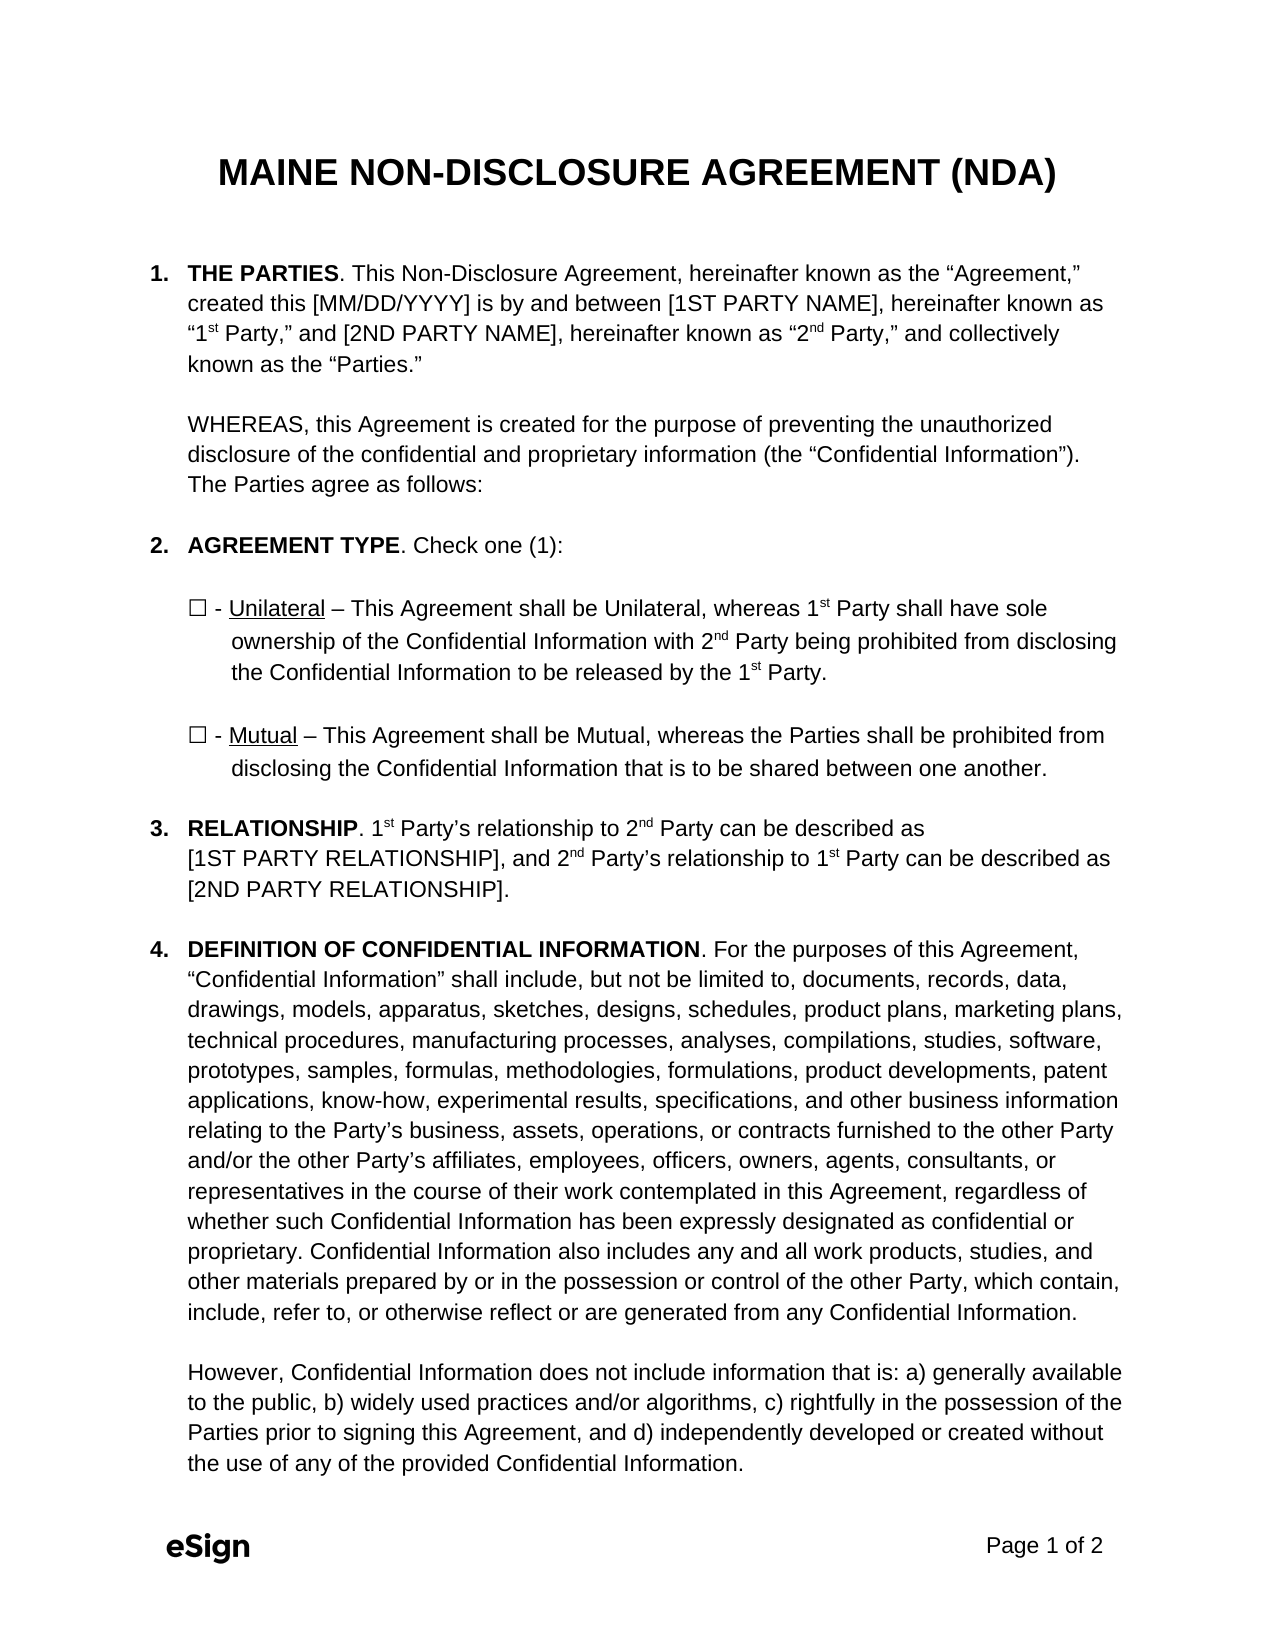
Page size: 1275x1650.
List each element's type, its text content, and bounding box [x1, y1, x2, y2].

list AGREEMENT TYPE. Check one (1): [150, 532, 1125, 558]
list - Mutual – This Agreement shall be Mutual, whereas the Parties shall be prohibited from [187, 719, 1125, 750]
list ownership of the Confidential Information with 2nd Party being prohibited from disclosing the Confidential Information to be released by the 1st Party. [231, 628, 1125, 685]
text disclosing the Confidential Information that is to be shared between one another. [231, 755, 1125, 781]
list WHEREAS, this Agreement is created for the purpose of preventing the unauthorized disclosure of the confidential and proprietary information (the “Confidential Information”). The Parties agree as follows: [187, 411, 1125, 498]
list [1ST PARTY RELATIONSHIP], and 2nd Party’s relationship to 1st Party can be described as [2ND PARTY RELATIONSHIP]. [187, 845, 1125, 902]
text However, Confidential Information does not include information that is: a) generally available to the public, b) widely used practices and/or algorithms, c) rightfully in the possession of the Parties prior to signing this Agreement, and d) independently developed or created without the use of any of the provided Confidential Information. [187, 1359, 1125, 1476]
list RELATIONSHIP. 1st Party’s relationship to 2nd Party can be described as [150, 815, 1125, 842]
list THE PARTIES. This Non-Disclosure Agreement, hereinafter known as the “Agreement,” created this [MM/DD/YYYY] is by and between [1ST PARTY NAME], hereinafter known as “1st Party,” and [2ND PARTY NAME], hereinafter known as “2nd Party,” and collectively known as the “Parties.” [150, 260, 1125, 377]
text MAINE NON-DISCLOSURE AGREEMENT (NDA) [150, 150, 1125, 193]
picture [150, 1518, 269, 1575]
list - Unilateral – This Agreement shall be Unilateral, whereas 1st Party shall have sole [187, 592, 1125, 623]
list DEFINITION OF CONFIDENTIAL INFORMATION. For the purposes of this Agreement, “Confidential Information” shall include, but not be limited to, documents, records, data, drawings, models, apparatus, sketches, designs, schedules, product plans, marketing plans, technical procedures, manufacturing processes, analyses, compilations, studies, software, prototypes, samples, formulas, methodologies, formulations, product developments, patent applications, know-how, experimental results, specifications, and other business information relating to the Party’s business, assets, operations, or contracts furnished to the other Party and/or the other Party’s affiliates, employees, officers, owners, agents, consultants, or representatives in the course of their work contemplated in this Agreement, regardless of whether such Confidential Information has been expressly designated as confidential or proprietary. Confidential Information also includes any and all work products, studies, and other materials prepared by or in the possession or control of the other Party, which contain, include, refer to, or otherwise reflect or are generated from any Confidential Information. [150, 936, 1125, 1325]
